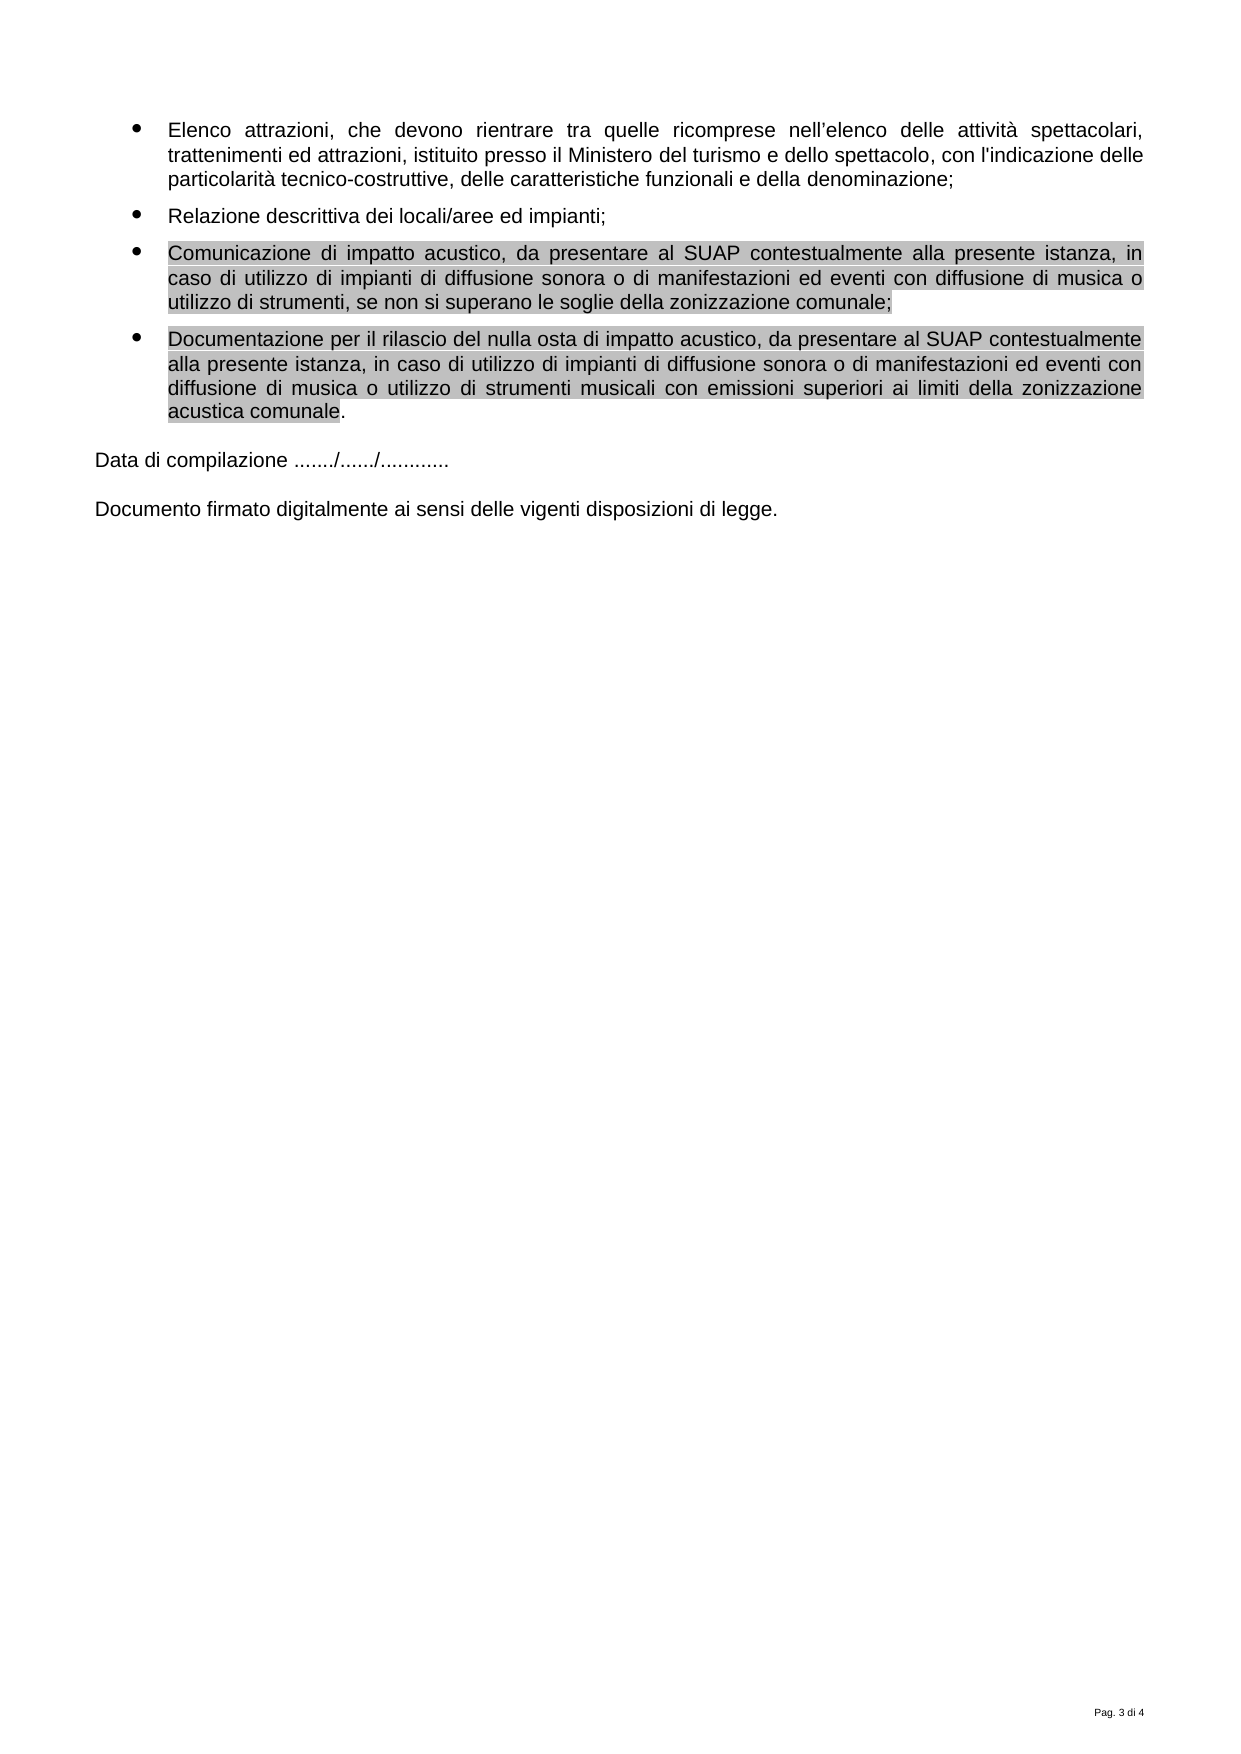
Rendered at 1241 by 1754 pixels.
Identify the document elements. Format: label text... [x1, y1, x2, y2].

text Documento firmato digitalmente ai sensi delle vigenti disposizioni di legge. [94, 497, 1144, 521]
list Comunicazione di impatto acustico, da presentare al SUAP contestualmente alla presente istanza, in caso di utilizzo di impianti di diffusione sonora o di manifestazioni ed eventi con diffusione di musica o utilizzo di strumenti, se non si superano le soglie della zonizzazione comunale; [132, 241, 1144, 314]
list Elenco attrazioni, che devono rientrare tra quelle ricomprese nell’elenco delle attività spettacolari, trattenimenti ed attrazioni, istituito presso il Ministero del turismo e dello spettacolo, con l'indicazione delle particolarità tecnico-costruttive, delle caratteristiche funzionali e della denominazione; [132, 118, 1144, 191]
list Documentazione per il rilascio del nulla osta di impatto acustico, da presentare al SUAP contestualmente alla presente istanza, in caso di utilizzo di impianti di diffusione sonora o di manifestazioni ed eventi con diffusione di musica o utilizzo di strumenti musicali con emissioni superiori ai limiti della zonizzazione acustica comunale. [132, 326, 1144, 423]
text Data di compilazione ......./....../............ [94, 448, 1144, 472]
list Relazione descrittiva dei locali/aree ed impianti; [132, 203, 1144, 228]
